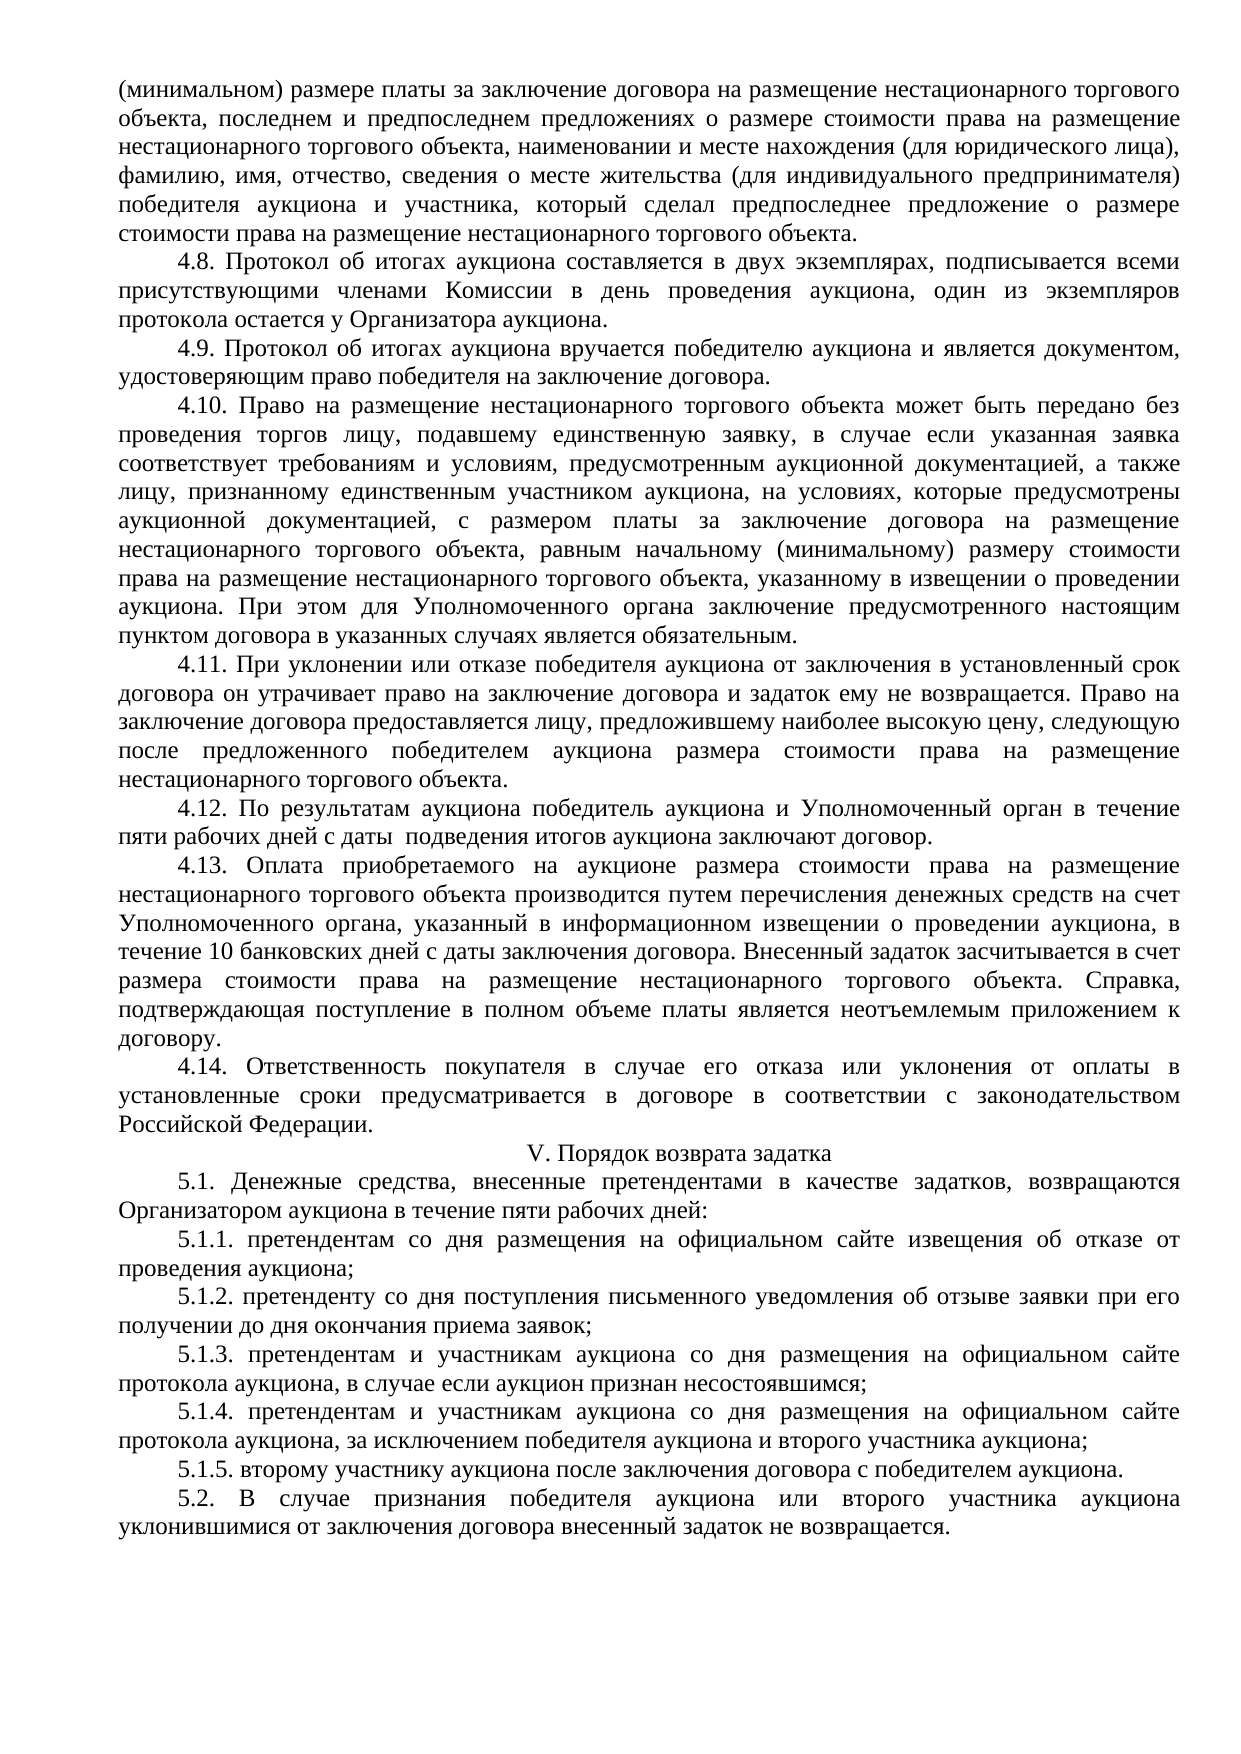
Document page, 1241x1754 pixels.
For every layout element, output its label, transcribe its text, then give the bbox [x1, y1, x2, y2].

text 5.1.2. претенденту со дня поступления письменного уведомления об отзыве заявки при его получении до дня окончания приема заявок; [118, 1281, 1181, 1339]
text 4.14. Ответственность покупателя в случае его отказа или уклонения от оплаты в установленные сроки предусматривается в договоре в соответствии с законодательством Российской Федерации. [118, 1051, 1181, 1138]
text 5.2. В случае признания победителя аукциона или второго участника аукциона уклонившимися от заключения договора внесенный задаток не возвращается. [118, 1483, 1181, 1540]
text 4.10. Право на размещение нестационарного торгового объекта может быть передано без проведения торгов лицу, подавшему единственную заявку, в случае если указанная заявка соответствует требованиям и условиям, предусмотренным аукционной документацией, а также лицу, признанному единственным участником аукциона, на условиях, которые предусмотрены аукционной документацией, с размером платы за заключение договора на размещение нестационарного торгового объекта, равным начальному (минимальному) размеру стоимости права на размещение нестационарного торгового объекта, указанному в извещении о проведении аукциона. При этом для Уполномоченного органа заключение предусмотренного настоящим пунктом договора в указанных случаях является обязательным. [118, 390, 1181, 649]
text 5.1.3. претендентам и участникам аукциона со дня размещения на официальном сайте протокола аукциона, в случае если аукцион признан несостоявшимся; [118, 1339, 1181, 1396]
text 5.1. Денежные средства, внесенные претендентами в качестве задатков, возвращаются Организатором аукциона в течение пяти рабочих дней: [118, 1166, 1181, 1224]
text 4.11. При уклонении или отказе победителя аукциона от заключения в установленный срок договора он утрачивает право на заключение договора и задаток ему не возвращается. Право на заключение договора предоставляется лицу, предложившему наиболее высокую цену, следующую после предложенного победителем аукциона размера стоимости права на размещение нестационарного торгового объекта. [118, 649, 1181, 793]
text 4.12. По результатам аукциона победитель аукциона и Уполномоченный орган в течение пяти рабочих дней с даты подведения итогов аукциона заключают договор. [118, 793, 1181, 850]
text 4.8. Протокол об итогах аукциона составляется в двух экземплярах, подписывается всеми присутствующими членами Комиссии в день проведения аукциона, один из экземпляров протокола остается у Организатора аукциона. [118, 246, 1181, 333]
text 5.1.1. претендентам со дня размещения на официальном сайте извещения об отказе от проведения аукциона; [118, 1224, 1181, 1281]
text 4.9. Протокол об итогах аукциона вручается победителю аукциона и является документом, удостоверяющим право победителя на заключение договора. [118, 333, 1181, 390]
text 5.1.5. второму участнику аукциона после заключения договора с победителем аукциона. [118, 1454, 1181, 1483]
text 5.1.4. претендентам и участникам аукциона со дня размещения на официальном сайте протокола аукциона, за исключением победителя аукциона и второго участника аукциона; [118, 1396, 1181, 1454]
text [118, 74, 1181, 246]
text V. Порядок возврата задатка [118, 1138, 1181, 1166]
text 4.13. Оплата приобретаемого на аукционе размера стоимости права на размещение нестационарного торгового объекта производится путем перечисления денежных средств на счет Уполномоченного органа, указанный в информационном извещении о проведении аукциона, в течение 10 банковских дней с даты заключения договора. Внесенный задаток засчитывается в счет размера стоимости права на размещение нестационарного торгового объекта. Справка, подтверждающая поступление в полном объеме платы является неотъемлемым приложением к договору. [118, 850, 1181, 1051]
